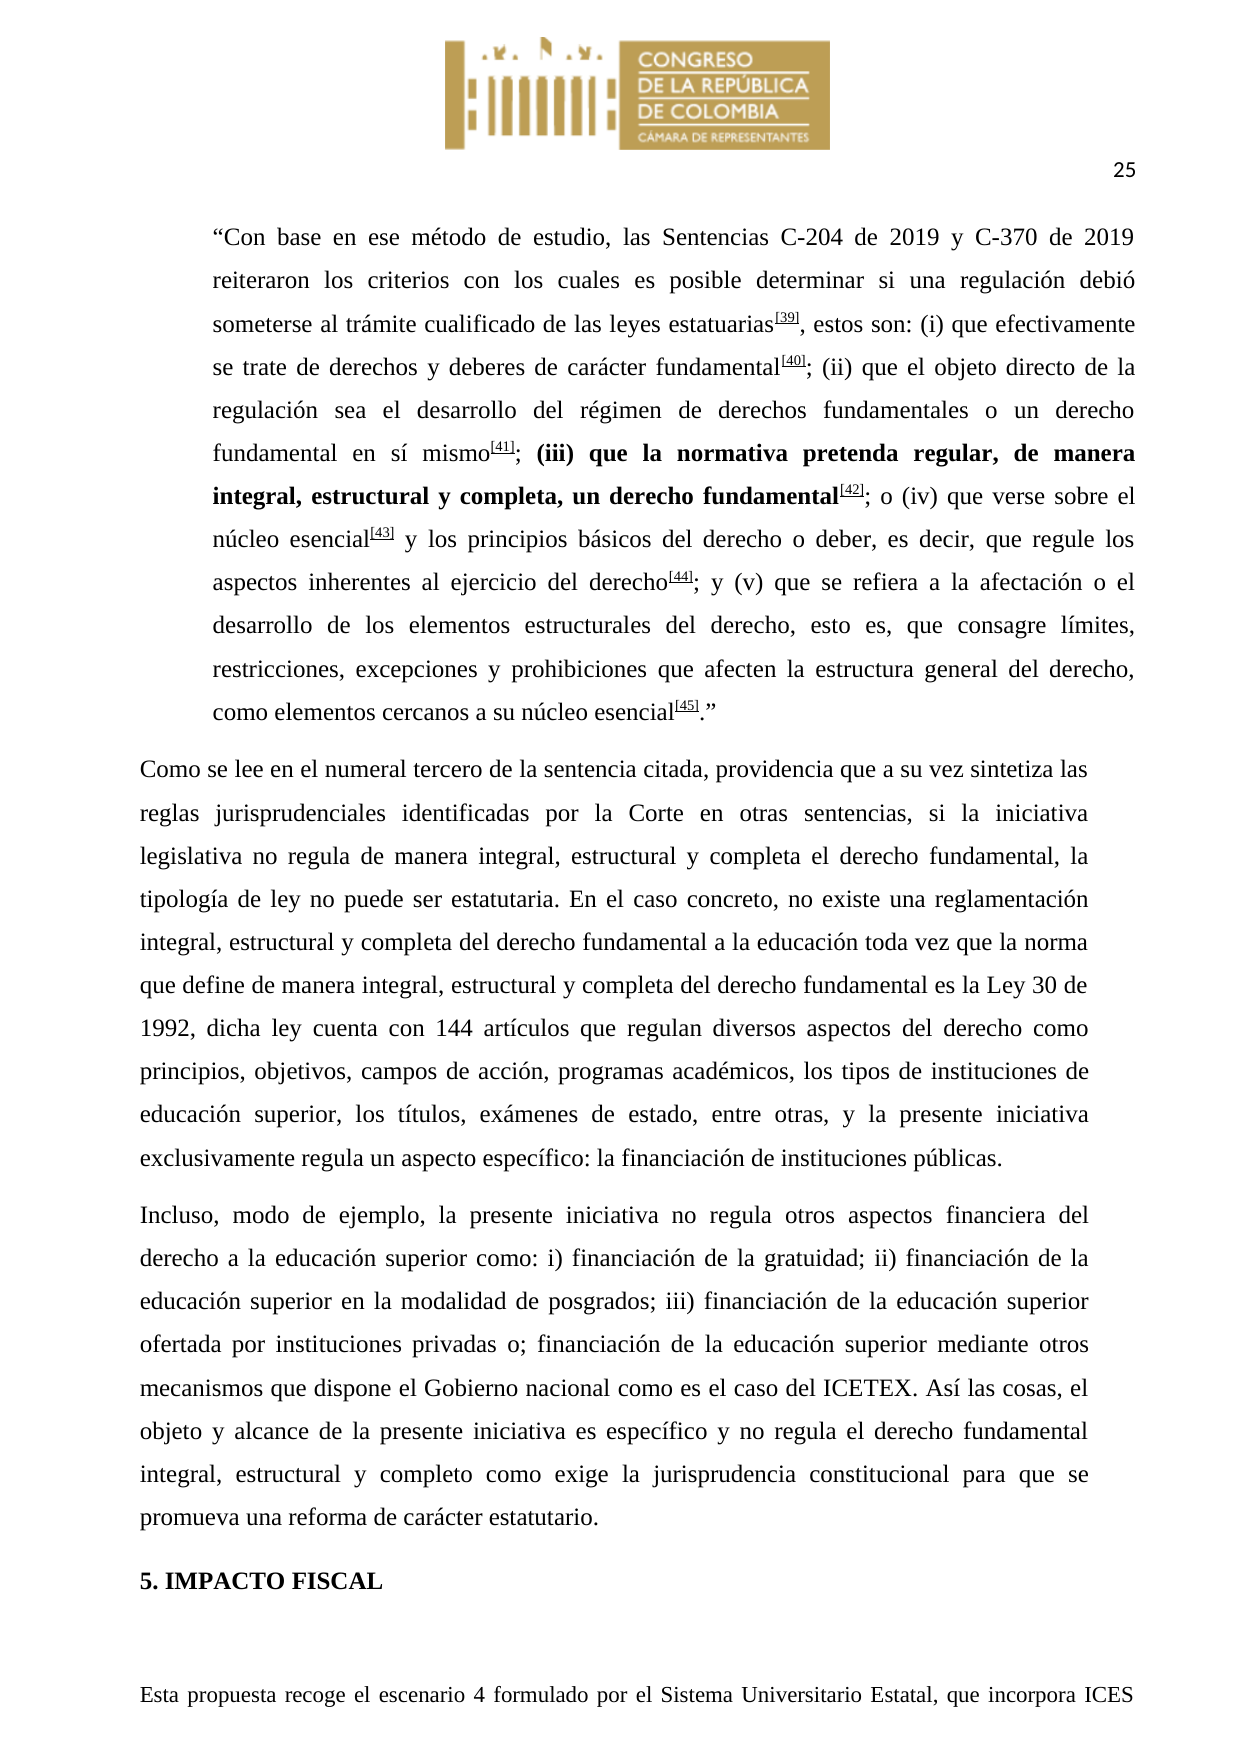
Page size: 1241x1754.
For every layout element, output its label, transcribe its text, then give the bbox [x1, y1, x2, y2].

text Como se lee en el numeral tercero de la sentencia citada, providencia que a su vez sintetiza las reglas jurisprudenciales identificadas por la Corte en otras sentencias, si la iniciativa legislativa no regula de manera integral, estructural y completa el derecho fundamental, la tipología de ley no puede ser estatutaria. En el caso concreto, no existe una reglamentación integral, estructural y completa del derecho fundamental a la educación toda vez que la norma que define de manera integral, estructural y completa del derecho fundamental es la Ley 30 de 1992, dicha ley cuenta con 144 artículos que regulan diversos aspectos del derecho como principios, objetivos, campos de acción, programas académicos, los tipos de instituciones de educación superior, los títulos, exámenes de estado, entre otras, y la presente iniciativa exclusivamente regula un aspecto específico: la financiación de instituciones públicas. [139, 754, 1090, 1171]
text “Con base en ese método de estudio, las Sentencias C-204 de 2019 y C-370 de 2019 reiteraron los criterios con los cuales es posible determinar si una regulación debió someterse al trámite cualificado de las leyes estatuarias[39], estos son: (i) que efectivamente se trate de derechos y deberes de carácter fundamental[40]; (ii) que el objeto directo de la regulación sea el desarrollo del régimen de derechos fundamentales o un derecho fundamental en sí mismo[41]; (iii) que la normativa pretenda regular, de manera integral, estructural y completa, un derecho fundamental[42]; o (iv) que verse sobre el núcleo esencial[43] y los principios básicos del derecho o deber, es decir, que regule los aspectos inherentes al ejercicio del derecho[44]; y (v) que se refiera a la afectación o el desarrollo de los elementos estructurales del derecho, esto es, que consagre límites, restricciones, excepciones y prohibiciones que afecten la estructura general del derecho, como elementos cercanos a su núcleo esencial[45].” [212, 288, 1136, 417]
picture [445, 37, 831, 155]
text “Con base en ese método de estudio, las Sentencias C-204 de 2019 y C-370 de 2019 reiteraron los criterios con los cuales es posible determinar si una regulación debió someterse al trámite cualificado de las leyes estatuarias[39], estos son: (i) que efectivamente se trate de derechos y deberes de carácter fundamental[40]; (ii) que el objeto directo de la regulación sea el desarrollo del régimen de derechos fundamentales o un derecho fundamental en sí mismo[41]; (iii) que la normativa pretenda regular, de manera integral, estructural y completa, un derecho fundamental[42]; o (iv) que verse sobre el núcleo esencial[43] y los principios básicos del derecho o deber, es decir, que regule los aspectos inherentes al ejercicio del derecho[44]; y (v) que se refiera a la afectación o el desarrollo de los elementos estructurales del derecho, esto es, que consagre límites, restricciones, excepciones y prohibiciones que afecten la estructura general del derecho, como elementos cercanos a su núcleo esencial[45].” [212, 418, 1136, 676]
subtitle 5. IMPACTO FISCAL [139, 1566, 1136, 1595]
text Incluso, modo de ejemplo, la presente iniciativa no regula otros aspectos financiera del derecho a la educación superior como: i) financiación de la gratuidad; ii) financiación de la educación superior en la modalidad de posgrados; iii) financiación de la educación superior ofertada por instituciones privadas o; financiación de la educación superior mediante otros mecanismos que dispone el Gobierno nacional como es el caso del ICETEX. Así las cosas, el objeto y alcance de la presente iniciativa es específico y no regula el derecho fundamental integral, estructural y completo como exige la jurisprudencia constitucional para que se promueva una reforma de carácter estatutario. [139, 1200, 1090, 1531]
